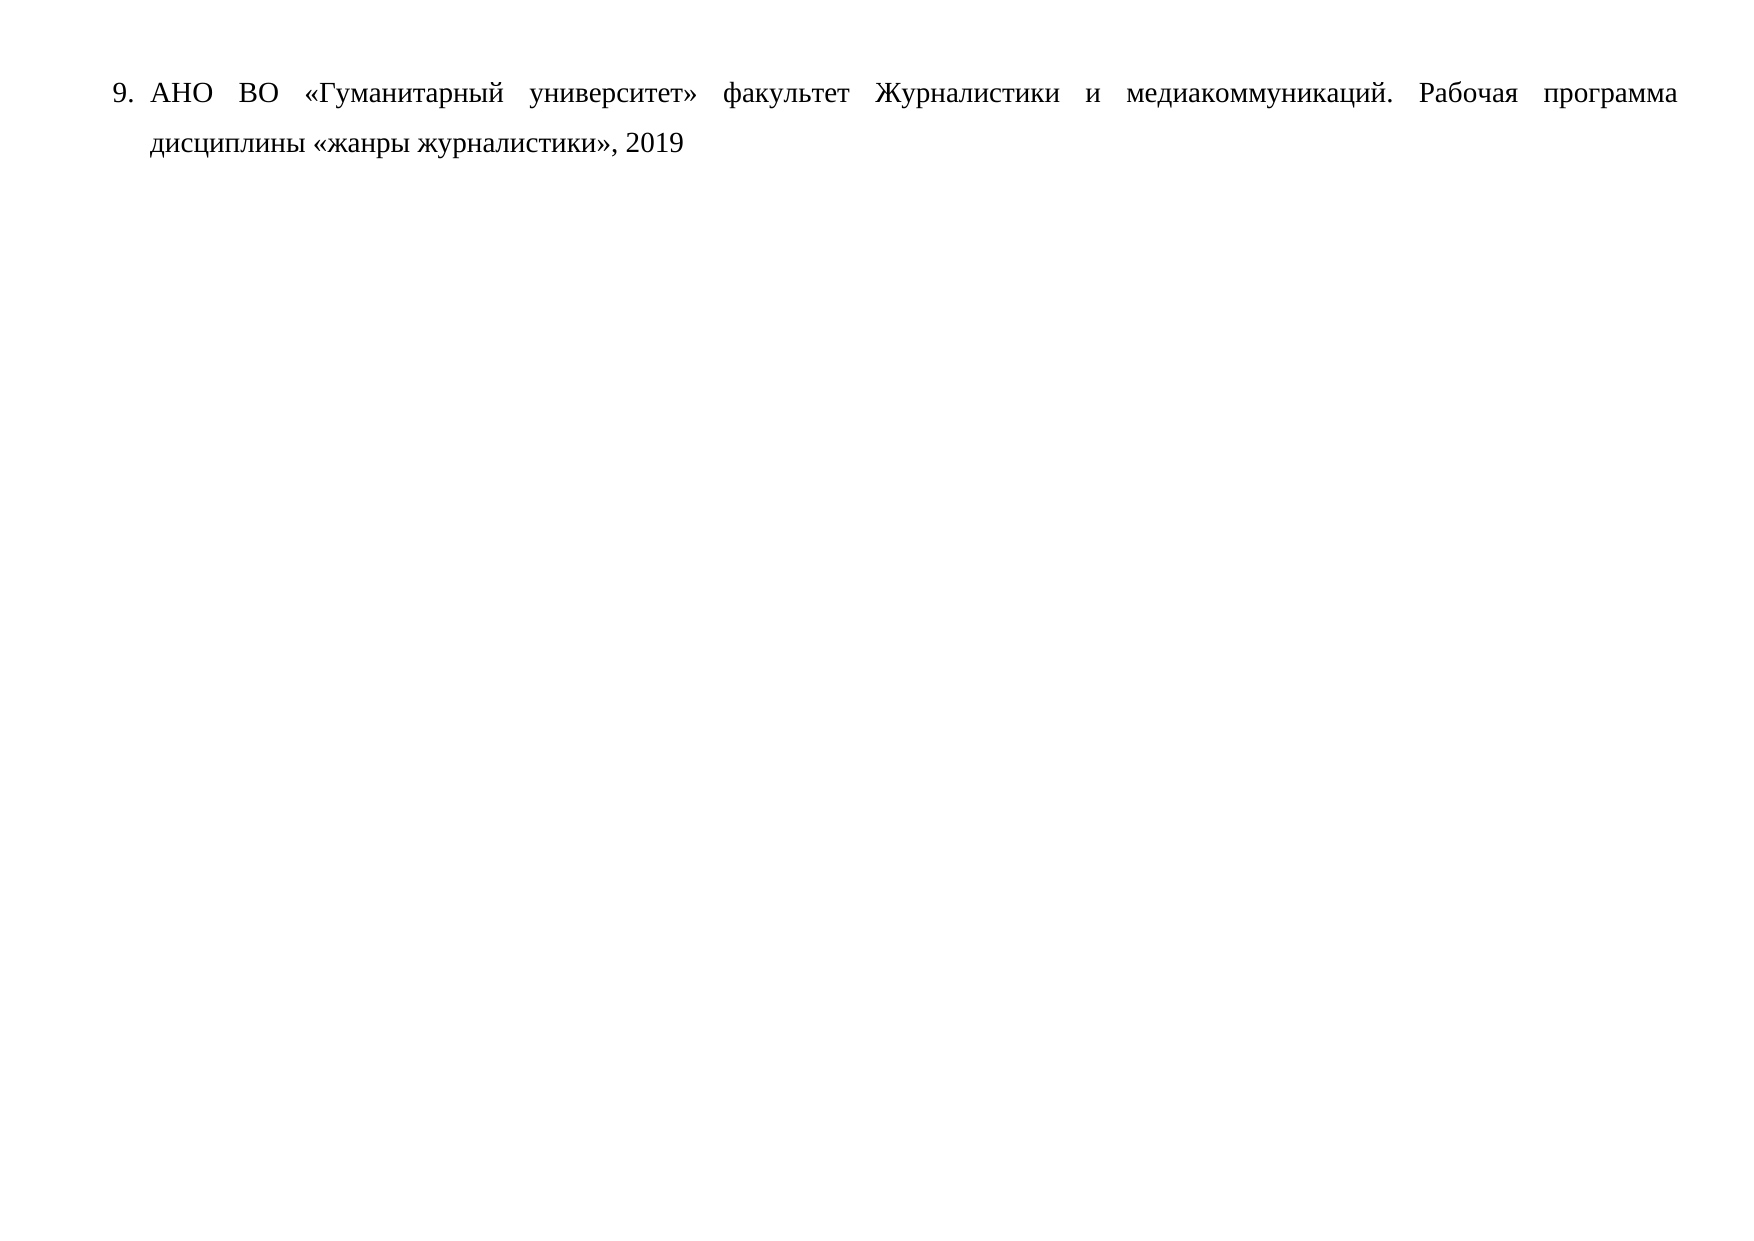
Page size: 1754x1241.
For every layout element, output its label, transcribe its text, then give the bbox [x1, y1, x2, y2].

list АНО ВО «Гуманитарный университет» факультет Журналистики и медиакоммуникаций. Рабочая программа дисциплины «жанры журналистики», 2019 [112, 75, 1679, 159]
